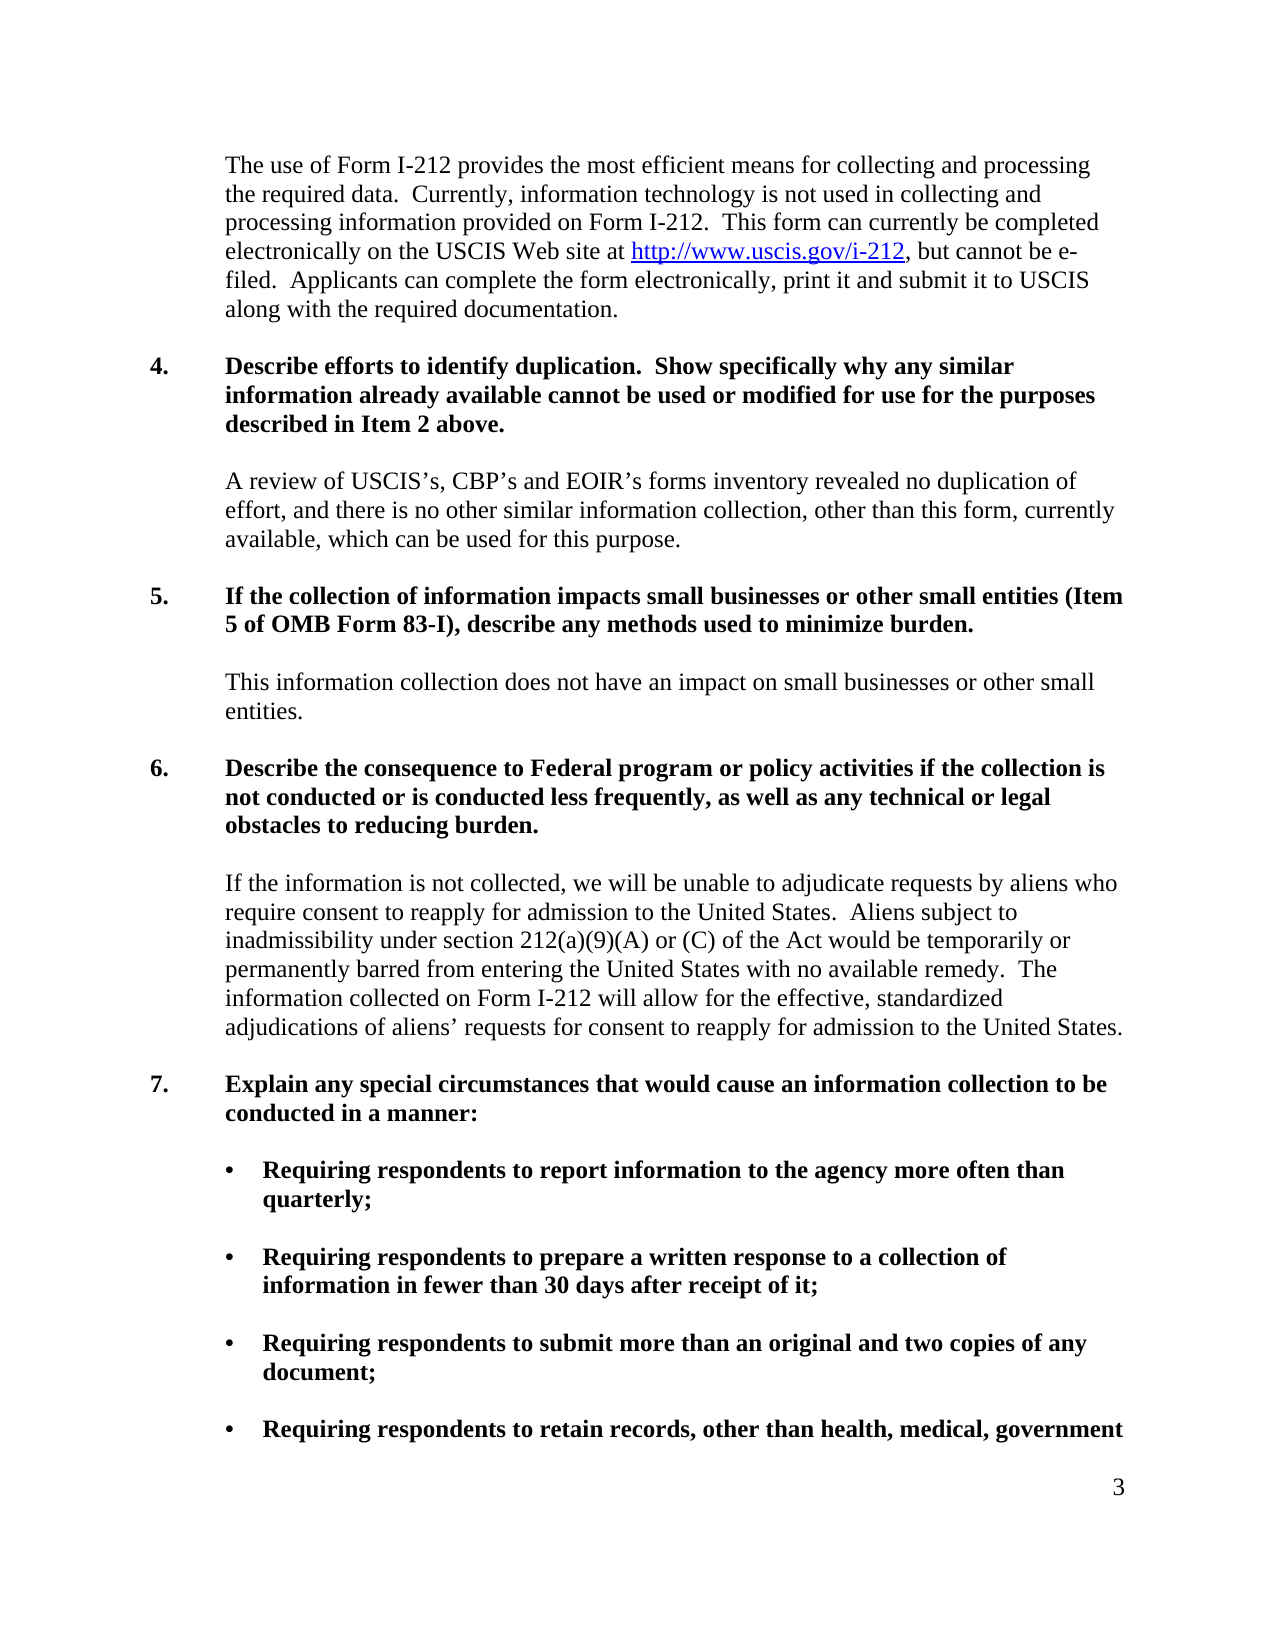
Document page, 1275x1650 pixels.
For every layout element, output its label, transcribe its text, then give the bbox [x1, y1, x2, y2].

text • Requiring respondents to report information to the agency more often than quarterly; [225, 1155, 1125, 1213]
text 4. Describe efforts to identify duplication. Show specifically why any similar information already available cannot be used or modified for use for the purposes described in Item 2 above. [150, 351, 1125, 437]
text • Requiring respondents to prepare a written response to a collection of information in fewer than 30 days after receipt of it; [225, 1242, 1125, 1299]
text A review of USCIS’s, CBP’s and EOIR’s forms inventory revealed no duplication of effort, and there is no other similar information collection, other than this form, currently available, which can be used for this purpose. [225, 466, 1125, 552]
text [225, 1414, 1125, 1443]
text This information collection does not have an impact on small businesses or other small entities. [225, 667, 1125, 724]
text The use of Form I-212 provides the most efficient means for collecting and processing the required data. Currently, information technology is not used in collecting and processing information provided on Form I-212. This form can currently be completed electronically on the USCIS Web site at http://www.uscis.gov/i-212, but cannot be e-filed. Applicants can complete the form electronically, print it and submit it to USCIS along with the required documentation. [225, 150, 1125, 322]
text If the information is not collected, we will be unable to adjudicate requests by aliens who require consent to reapply for admission to the United States. Aliens subject to inadmissibility under section 212(a)(9)(A) or (C) of the Act would be temporarily or permanently barred from entering the United States with no available remedy. The information collected on Form I-212 will allow for the effective, standardized adjudications of aliens’ requests for consent to reapply for admission to the United States. [225, 868, 1125, 1040]
text • Requiring respondents to submit more than an original and two copies of any document; [225, 1328, 1125, 1385]
text 5. If the collection of information impacts small businesses or other small entities (Item 5 of OMB Form 83-I), describe any methods used to minimize burden. [150, 581, 1125, 638]
text 7. Explain any special circumstances that would cause an information collection to be conducted in a manner: [150, 1069, 1125, 1127]
text 6. Describe the consequence to Federal program or policy activities if the collection is not conducted or is conducted less frequently, as well as any technical or legal obstacles to reducing burden. [150, 753, 1125, 839]
